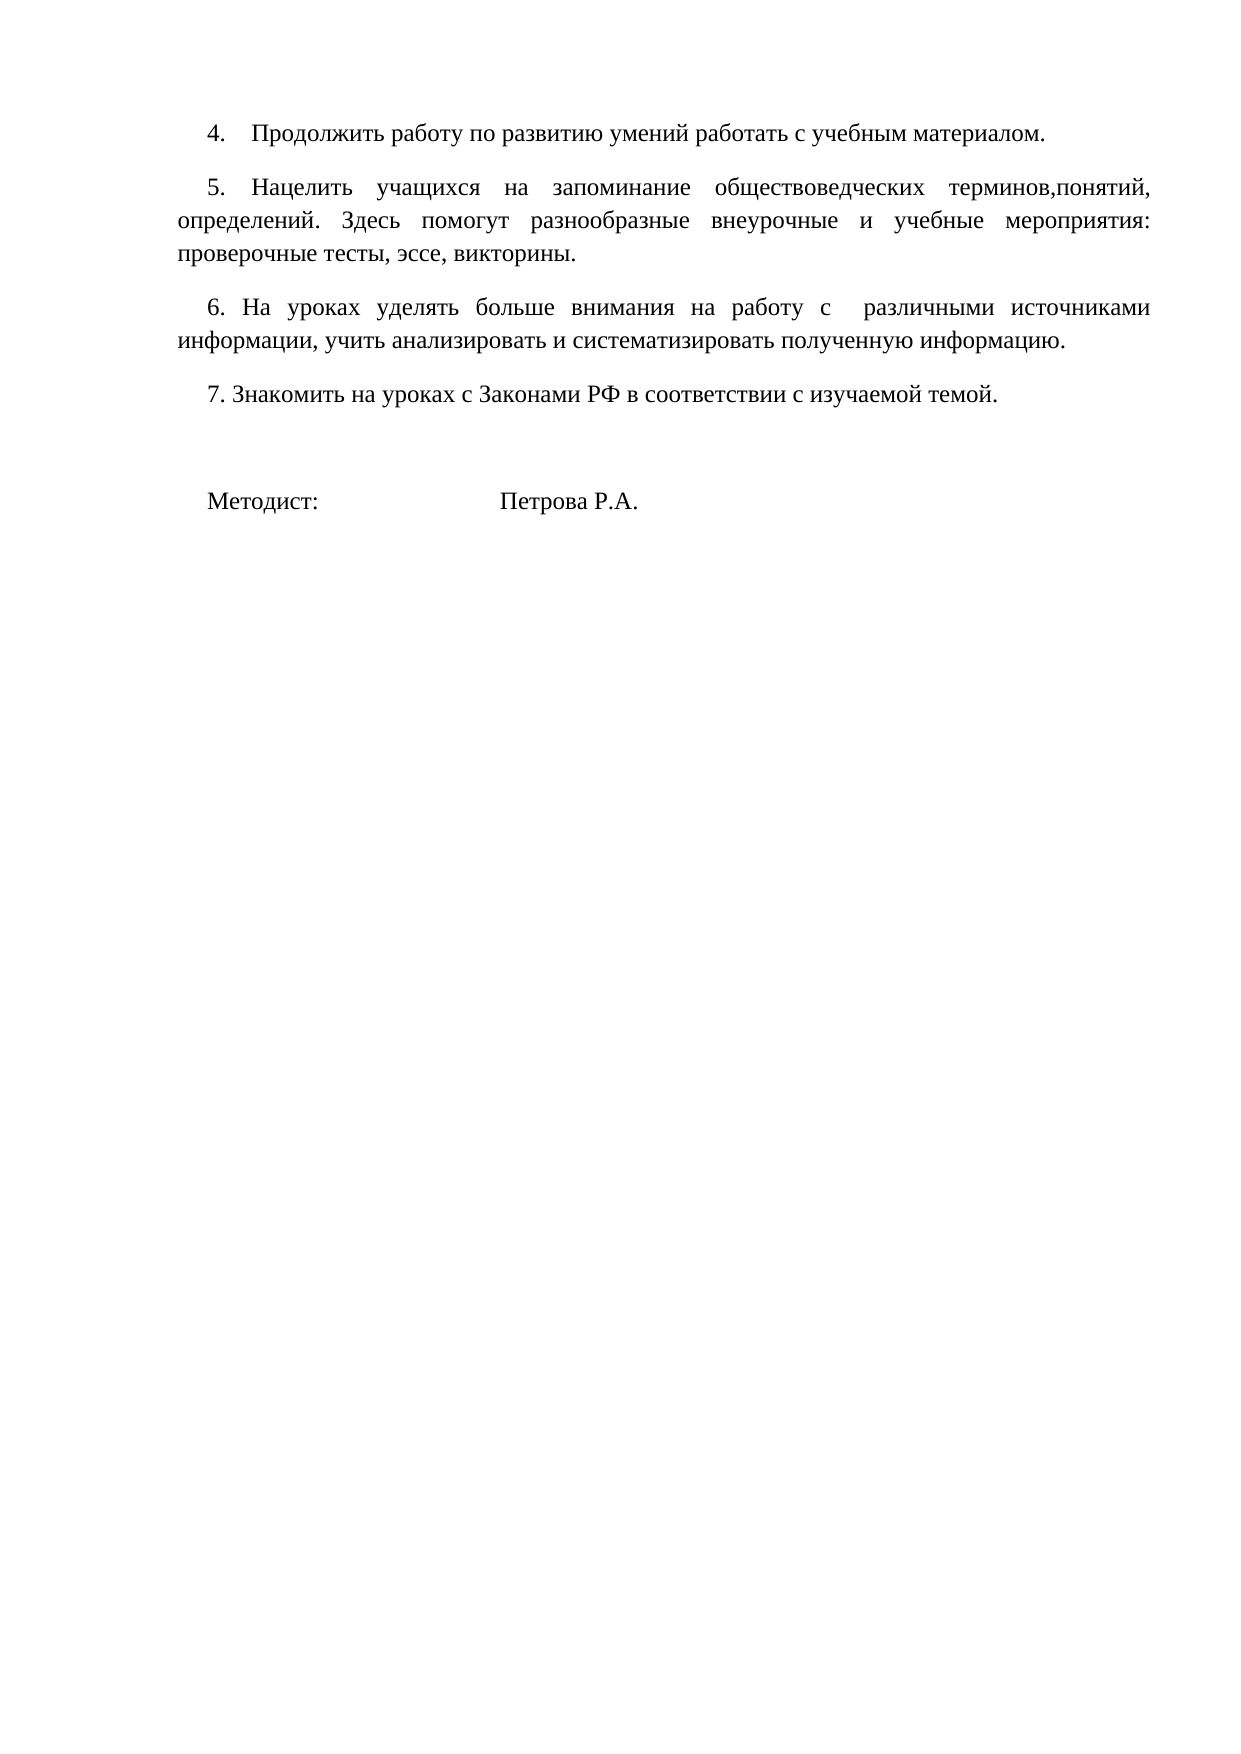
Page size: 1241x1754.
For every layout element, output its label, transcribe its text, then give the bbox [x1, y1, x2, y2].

text 7. Знакомить на уроках с Законами РФ в соответствии с изучаемой темой. [177, 379, 1152, 407]
text 6. На уроках уделять больше внимания на работу с различными источниками информации, учить анализировать и систематизировать полученную информацию. [177, 292, 1152, 354]
text 5. Нацелить учащихся на запоминание обществоведческих терминов,понятий, определений. Здесь помогут разнообразные внеурочные и учебные мероприятия: проверочные тесты, эссе, викторины. [177, 172, 1152, 267]
text Методист: Петрова Р.А. [177, 486, 1152, 515]
text 4. Продолжить работу по развитию умений работать с учебным материалом. [177, 118, 1152, 147]
